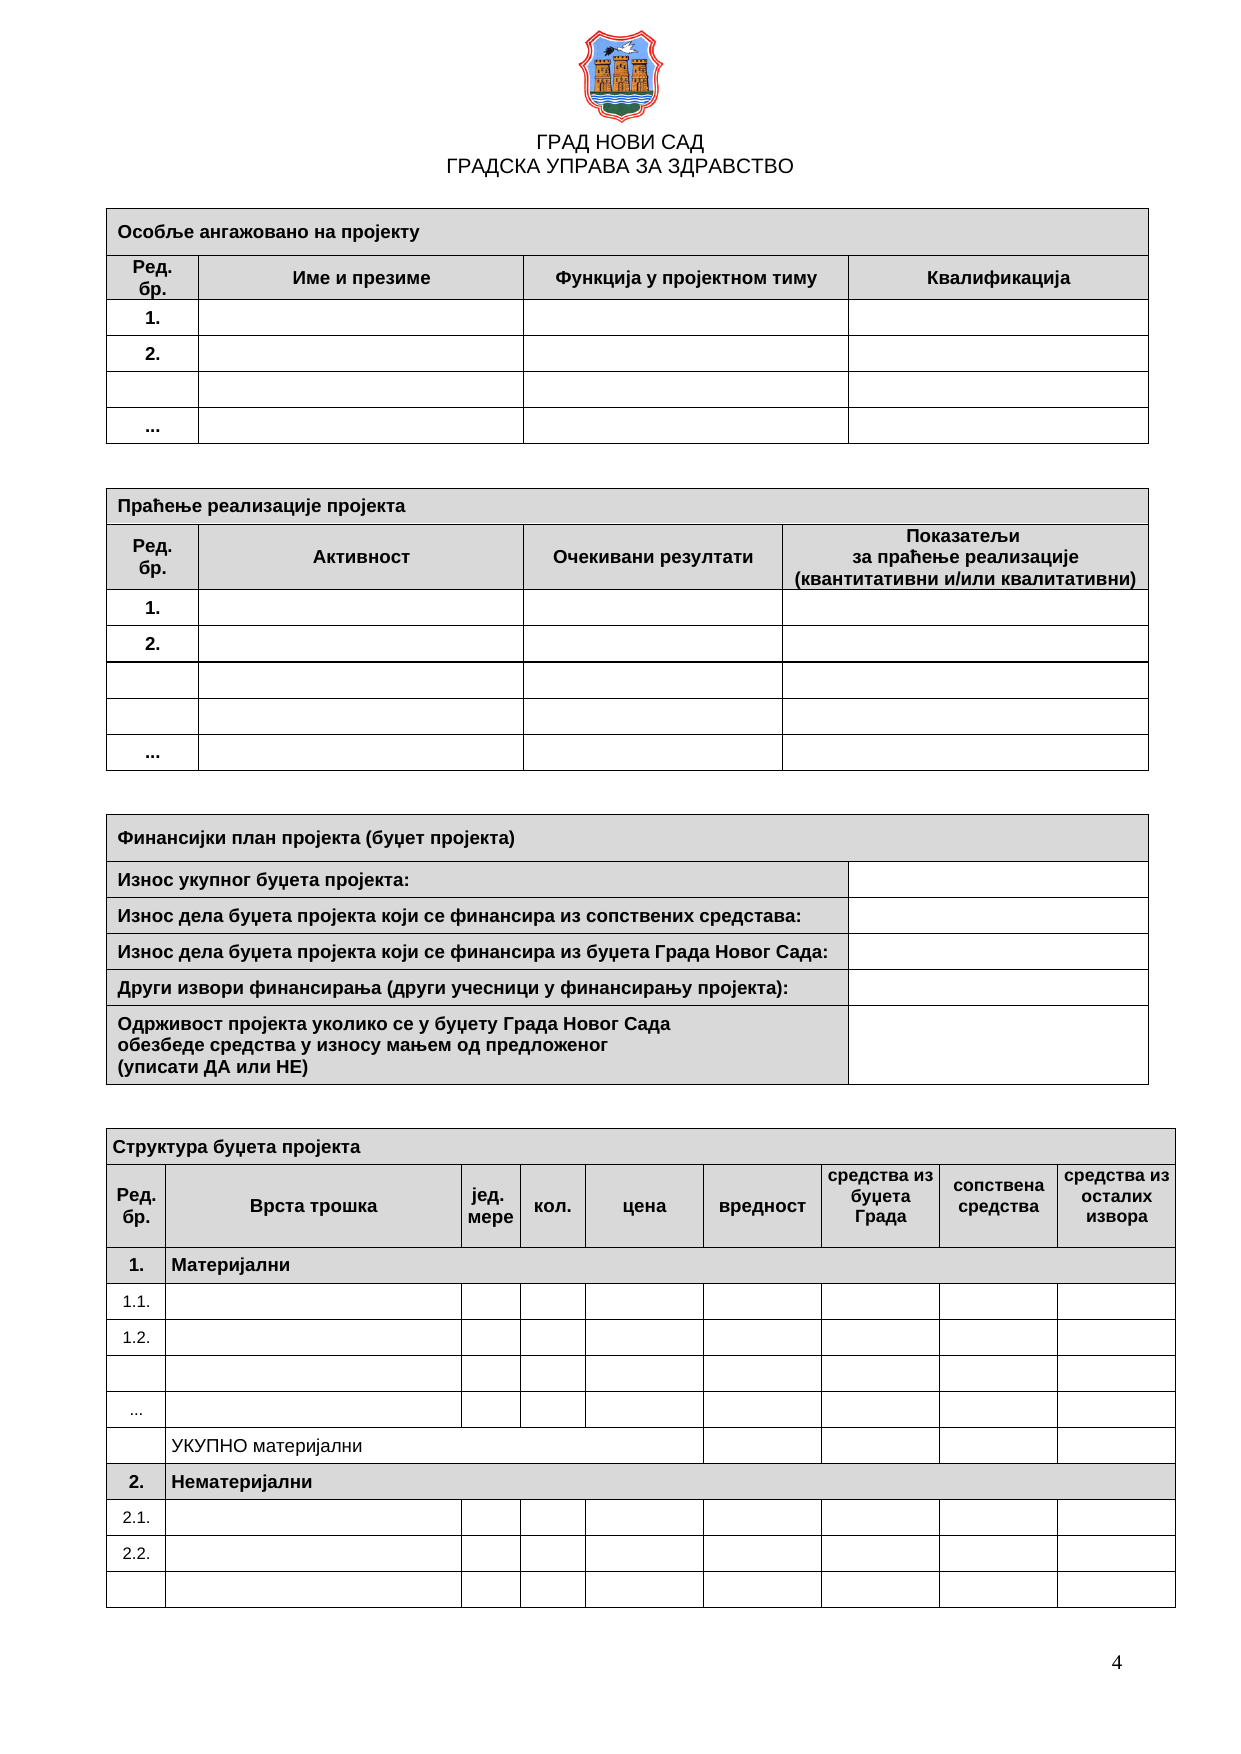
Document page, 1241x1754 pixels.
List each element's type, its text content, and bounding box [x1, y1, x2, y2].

table_header Финансијки план пројекта (буџет пројекта) [107, 815, 1148, 861]
table_cell [107, 1356, 165, 1391]
table_cell [704, 1536, 821, 1571]
table_cell [704, 1572, 821, 1607]
table_cell [1058, 1356, 1175, 1391]
table_cell [940, 1572, 1057, 1607]
table_cell [822, 1536, 939, 1571]
table_cell [783, 626, 1148, 661]
table_cell [940, 1500, 1057, 1535]
table_cell ... [107, 735, 198, 769]
table_cell средства из буџета Града [822, 1165, 939, 1247]
table_cell [586, 1536, 703, 1571]
table_cell [586, 1392, 703, 1427]
table_cell [940, 1356, 1057, 1391]
table_cell [849, 300, 1148, 335]
table_cell [524, 372, 848, 407]
table_cell [822, 1392, 939, 1427]
table_cell [1058, 1572, 1175, 1607]
table_cell [1058, 1320, 1175, 1355]
table_cell [521, 1284, 585, 1319]
table_cell [166, 1284, 461, 1319]
table_cell средства из осталих извора [1058, 1165, 1175, 1247]
table_cell Квалификацијa [849, 256, 1148, 299]
table_cell [849, 1006, 1148, 1084]
table_cell сопствена средства [940, 1165, 1057, 1247]
table_cell УКУПНО материјални [166, 1428, 703, 1463]
table_cell [849, 934, 1148, 969]
table_cell [166, 1356, 461, 1391]
table_cell [1058, 1392, 1175, 1427]
table_cell [1058, 1500, 1175, 1535]
table_cell [166, 1500, 461, 1535]
table_cell [199, 699, 523, 733]
table_cell [521, 1536, 585, 1571]
table_cell [521, 1500, 585, 1535]
table_cell [1058, 1536, 1175, 1571]
table_cell [586, 1356, 703, 1391]
table_cell Функција у пројектном тиму [524, 256, 848, 299]
table_cell [849, 336, 1148, 371]
table_cell Нематеријални [166, 1464, 1175, 1499]
table_cell [166, 1536, 461, 1571]
table_cell [783, 590, 1148, 625]
table_cell [462, 1392, 520, 1427]
table_cell [462, 1572, 520, 1607]
table_cell [940, 1428, 1057, 1463]
table_cell [199, 626, 523, 661]
table_cell 2. [107, 1464, 165, 1499]
table_cell 2.1. [107, 1500, 165, 1535]
table_cell Материјални [166, 1248, 1175, 1283]
table_header Структура буџета пројекта [107, 1129, 1175, 1164]
table_cell 2. [107, 336, 198, 371]
table_cell [586, 1500, 703, 1535]
table_cell [849, 408, 1148, 443]
table_cell Показатељи за праћење реализације (квантитативни и/или квалитативни) [783, 525, 1148, 589]
table_cell 2. [107, 626, 198, 661]
table_cell Ред. бр. [107, 1165, 165, 1247]
table_cell [940, 1284, 1057, 1319]
table_cell [524, 590, 782, 625]
table_cell [822, 1500, 939, 1535]
table_cell [940, 1536, 1057, 1571]
table_cell [524, 663, 782, 697]
table_cell цена [586, 1165, 703, 1247]
table_cell [704, 1392, 821, 1427]
table_cell [199, 590, 523, 625]
table_cell [524, 626, 782, 661]
table_cell [462, 1536, 520, 1571]
table_cell [462, 1500, 520, 1535]
table_cell [704, 1320, 821, 1355]
table_cell [586, 1572, 703, 1607]
table_cell [704, 1284, 821, 1319]
table_cell [521, 1572, 585, 1607]
table_cell [199, 735, 523, 769]
table_cell [462, 1284, 520, 1319]
table_cell [107, 1428, 165, 1463]
table_cell ... [107, 408, 198, 443]
table_cell Износ дела буџета пројекта који се финансира из сопствених средстава: [107, 898, 848, 933]
table_cell [940, 1320, 1057, 1355]
table_cell [524, 735, 782, 769]
table_cell [462, 1356, 520, 1391]
table_cell [822, 1284, 939, 1319]
table_cell 1.1. [107, 1284, 165, 1319]
table_cell [704, 1428, 821, 1463]
table_cell [521, 1356, 585, 1391]
table_cell Врста трошка [166, 1165, 461, 1247]
table_cell [524, 300, 848, 335]
table_cell [107, 372, 198, 407]
table_cell [822, 1572, 939, 1607]
table_cell [199, 372, 523, 407]
table_cell [107, 663, 198, 697]
table_cell 1. [107, 1248, 165, 1283]
table_cell Износ дела буџета пројекта који се финансира из буџета Града Новог Сада: [107, 934, 848, 969]
table_cell [1058, 1428, 1175, 1463]
table_cell [849, 372, 1148, 407]
table_cell [822, 1356, 939, 1391]
table_cell [107, 699, 198, 733]
table_cell [462, 1320, 520, 1355]
table_cell Ред. бр. [107, 256, 198, 299]
table_cell [1058, 1284, 1175, 1319]
table_cell Име и презиме [199, 256, 523, 299]
table_header Особље ангажовано на пројекту [107, 209, 1148, 255]
table_cell 1. [107, 590, 198, 625]
table_cell јед. мере [462, 1165, 520, 1247]
table_cell кол. [521, 1165, 585, 1247]
table_cell [199, 663, 523, 697]
table_cell [822, 1320, 939, 1355]
table_cell [704, 1500, 821, 1535]
table_cell [783, 663, 1148, 697]
table_cell [849, 898, 1148, 933]
table_cell [107, 1572, 165, 1607]
table_cell [199, 408, 523, 443]
table_cell вредност [704, 1165, 821, 1247]
table_cell [783, 699, 1148, 733]
table_cell Други извори финансирања (други учесници у финансирању пројекта): [107, 970, 848, 1005]
table_cell [199, 300, 523, 335]
table_cell 1. [107, 300, 198, 335]
table_cell [704, 1356, 821, 1391]
table_header Праћење реализације пројекта [107, 489, 1148, 523]
table_cell 2.2. [107, 1536, 165, 1571]
table_cell Ред. бр. [107, 525, 198, 589]
table_cell [849, 862, 1148, 897]
table_cell Активност [199, 525, 523, 589]
table_cell [166, 1572, 461, 1607]
table_cell [199, 336, 523, 371]
table_cell 1.2. [107, 1320, 165, 1355]
table_cell [586, 1320, 703, 1355]
table_cell [849, 970, 1148, 1005]
table_cell [166, 1320, 461, 1355]
table_cell [783, 735, 1148, 769]
table_cell [822, 1428, 939, 1463]
table_cell [524, 408, 848, 443]
table_cell Одрживост пројекта уколико се у буџету Града Новог Сада обезбеде средства у износу мањем од предложеног (уписати ДА или НЕ) [107, 1006, 848, 1084]
table_cell [524, 699, 782, 733]
table_cell [521, 1392, 585, 1427]
table_cell [521, 1320, 585, 1355]
table_cell [940, 1392, 1057, 1427]
table_cell [166, 1392, 461, 1427]
table_cell Очекивани резултати [524, 525, 782, 589]
table_cell Износ укупног буџета пројекта: [107, 862, 848, 897]
table_cell [524, 336, 848, 371]
table_cell [586, 1284, 703, 1319]
table_cell ... [107, 1392, 165, 1427]
